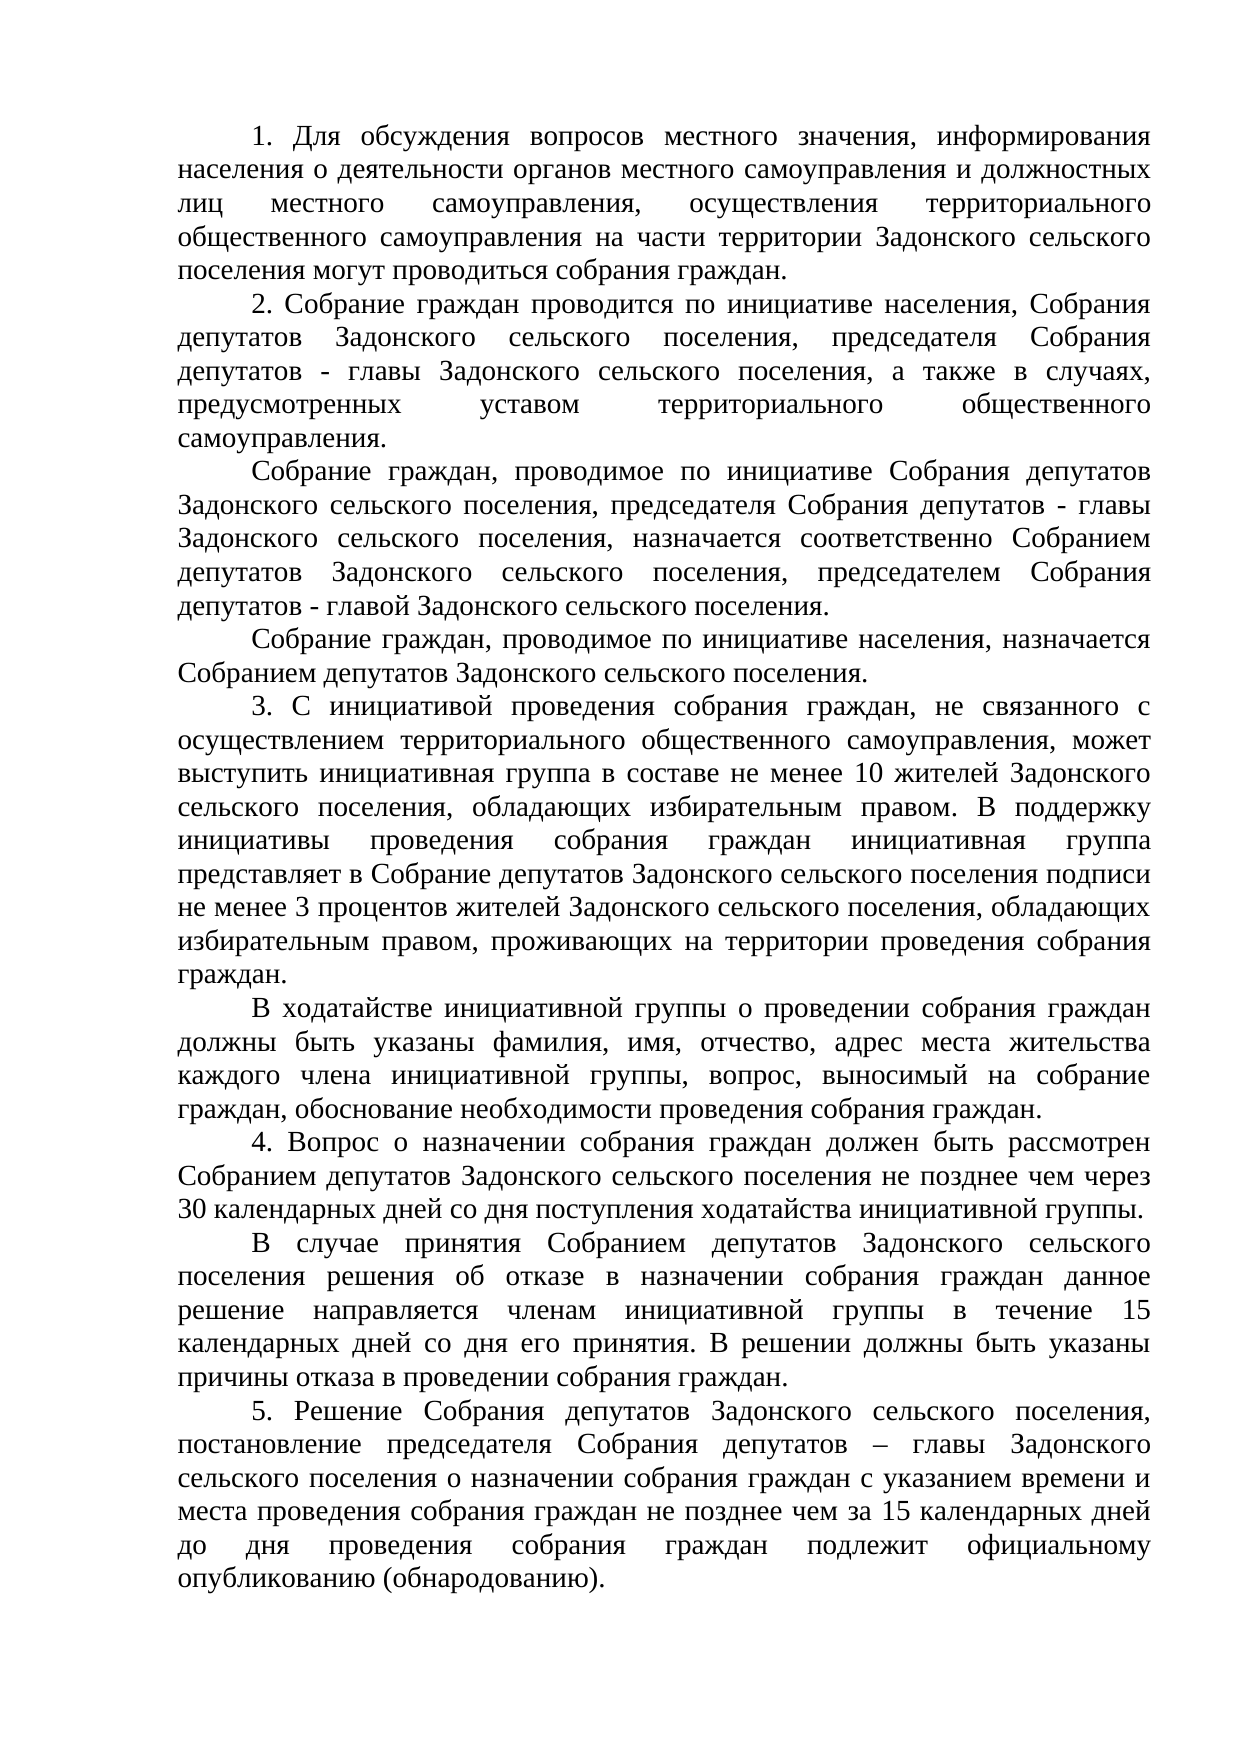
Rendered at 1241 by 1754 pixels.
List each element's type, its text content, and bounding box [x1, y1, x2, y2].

text 1. Для обсуждения вопросов местного значения, информирования населения о деятельности органов местного самоуправления и должностных лиц местного самоуправления, осуществления территориального общественного самоуправления на части территории Задонского сельского поселения могут проводиться собрания граждан. [177, 118, 1152, 286]
text 4. Вопрос о назначении собрания граждан должен быть рассмотрен Собранием депутатов Задонского сельского поселения не позднее чем через 30 календарных дней со дня поступления ходатайства инициативной группы. [177, 1124, 1152, 1225]
text 5. Решение Собрания депутатов Задонского сельского поселения, постановление председателя Собрания депутатов – главы Задонского сельского поселения о назначении собрания граждан с указанием времени и места проведения собрания граждан не позднее чем за 15 календарных дней до дня проведения собрания граждан подлежит официальному опубликованию (обнародованию). [177, 1393, 1152, 1594]
text В ходатайстве инициативной группы о проведении собрания граждан должны быть указаны фамилия, имя, отчество, адрес места жительства каждого члена инициативной группы, вопрос, выносимый на собрание граждан, обоснование необходимости проведения собрания граждан. [177, 990, 1152, 1124]
text 3. С инициативой проведения собрания граждан, не связанного с осуществлением территориального общественного самоуправления, может выступить инициативная группа в составе не менее 10 жителей Задонского сельского поселения, обладающих избирательным правом. В поддержку инициативы проведения собрания граждан инициативная группа представляет в Собрание депутатов Задонского сельского поселения подписи не менее 3 процентов жителей Задонского сельского поселения, обладающих избирательным правом, проживающих на территории проведения собрания граждан. [177, 688, 1152, 990]
text 2. Собрание граждан проводится по инициативе населения, Собрания депутатов Задонского сельского поселения, председателя Собрания депутатов - главы Задонского сельского поселения, а также в случаях, предусмотренных уставом территориального общественного самоуправления. [177, 286, 1152, 453]
text Собрание граждан, проводимое по инициативе Собрания депутатов Задонского сельского поселения, председателя Собрания депутатов - главы Задонского сельского поселения, назначается соответственно Собранием депутатов Задонского сельского поселения, председателем Собрания депутатов - главой Задонского сельского поселения. [177, 453, 1152, 621]
text Собрание граждан, проводимое по инициативе населения, назначается Собранием депутатов Задонского сельского поселения. [177, 621, 1152, 688]
text В случае принятия Собранием депутатов Задонского сельского поселения решения об отказе в назначении собрания граждан данное решение направляется членам инициативной группы в течение 15 календарных дней со дня его принятия. В решении должны быть указаны причины отказа в проведении собрания граждан. [177, 1225, 1152, 1393]
